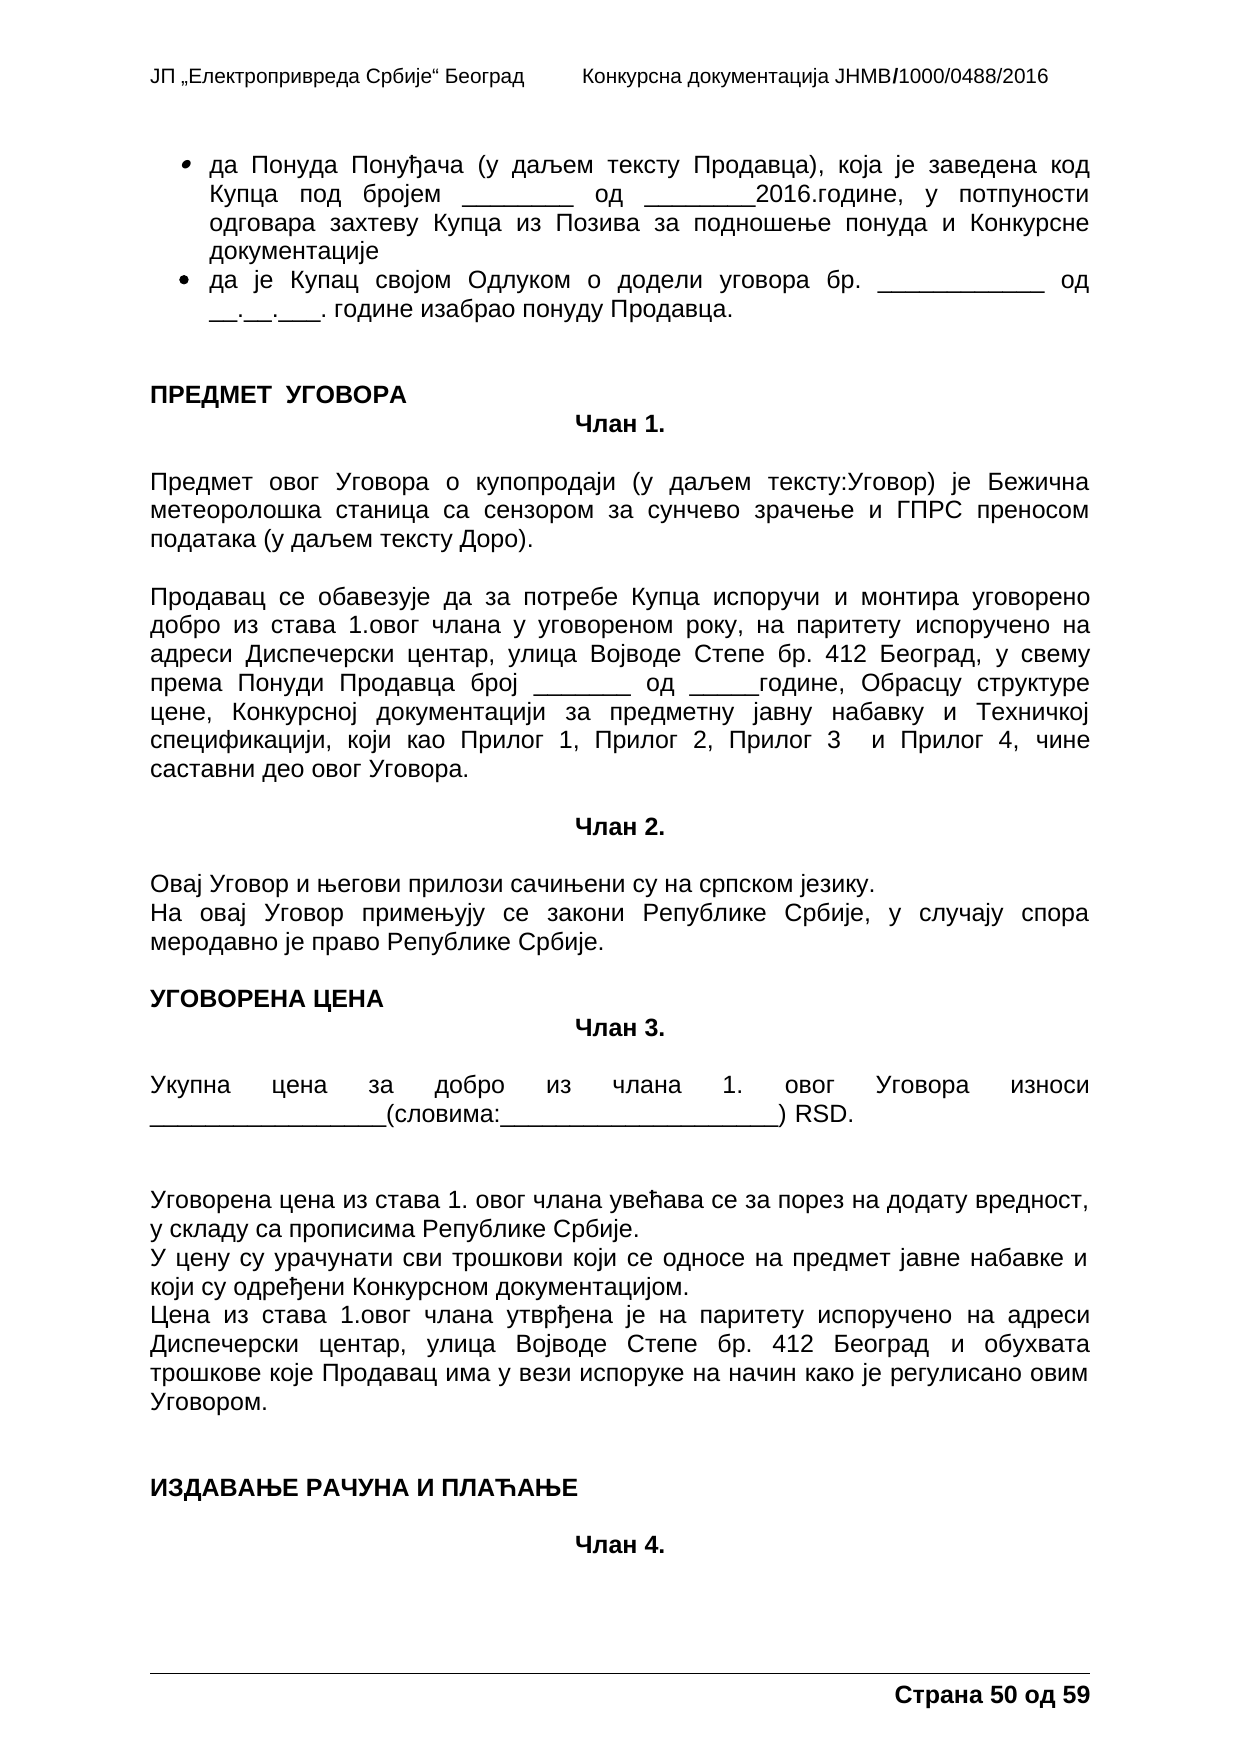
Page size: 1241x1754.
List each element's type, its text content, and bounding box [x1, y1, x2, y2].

text Члан 2. [150, 811, 1090, 840]
text Члан 1. [150, 409, 1090, 438]
text да је Купац својом Одлуком о додели уговора бр. ____________ од __.__.___. године изабрао понуду Продавца. [179, 265, 1090, 323]
text Члан 3. [150, 1013, 1090, 1041]
text Уговорена цена из става 1. овог члана увећава се за порез на додату вредност, у складу са прописима Републике Србије. [150, 1185, 1090, 1243]
text У цену су урачунати сви трошкови који се односе на предмет јавне набавке и који су одређени Конкурсном документацијом. [150, 1243, 1090, 1300]
text ПРЕДМЕТ УГОВОРА [150, 380, 1090, 409]
text Овај Уговор и његови прилози сачињени су на српском језику. [150, 869, 1090, 898]
text Продавац се обавезује да за потребе Купца испоручи и монтира уговорено добро из става 1.овог члана у уговореном року, на паритету испоручено на адреси Диспечерски центар, улица Војводе Степе бр. 412 Београд, у свему према Понуди Продавца број _______ од _____године, Обрасцу структуре цене, Конкурсној документацији за предметну јавну набавку и Техничкој спецификацији, који као Прилог 1, Прилог 2, Прилог 3 и Прилог 4, чине саставни део овог Уговора. [150, 581, 1090, 783]
text На овај Уговор примењују се закони Републике Србије, у случају спора меродавно је право Републике Србије. [150, 898, 1090, 955]
text Предмет овог Уговора о купопродаји (у даљем тексту:Уговор) је Бежична метеоролошка станица са сензором за сунчево зрачење и ГПРС преносом података (у даљем тексту Доро). [150, 466, 1090, 553]
text да Понуда Понуђача (у даљем тексту Продавца), која је заведена код Купца под бројем ________ од ________2016.године, у потпуности одговара захтеву Купца из Позива за подношење понуда и Конкурсне документације [179, 150, 1090, 265]
text Члан 4. [150, 1530, 1090, 1559]
text Укупна цена за добро из члана 1. овог Уговора износи _________________(словима:____________________) RSD. [150, 1070, 1090, 1128]
text ИЗДАВАЊЕ РАЧУНА И ПЛАЋАЊЕ [150, 1473, 1090, 1501]
text УГОВОРЕНА ЦЕНА [150, 984, 1090, 1013]
text Цена из става 1.овог члана утврђена је на паритету испоручено на адреси Диспечерски центар, улица Војводе Степе бр. 412 Београд и обухвата трошкове које Продавац има у вези испоруке на начин како је регулисано овим Уговором. [150, 1300, 1090, 1415]
